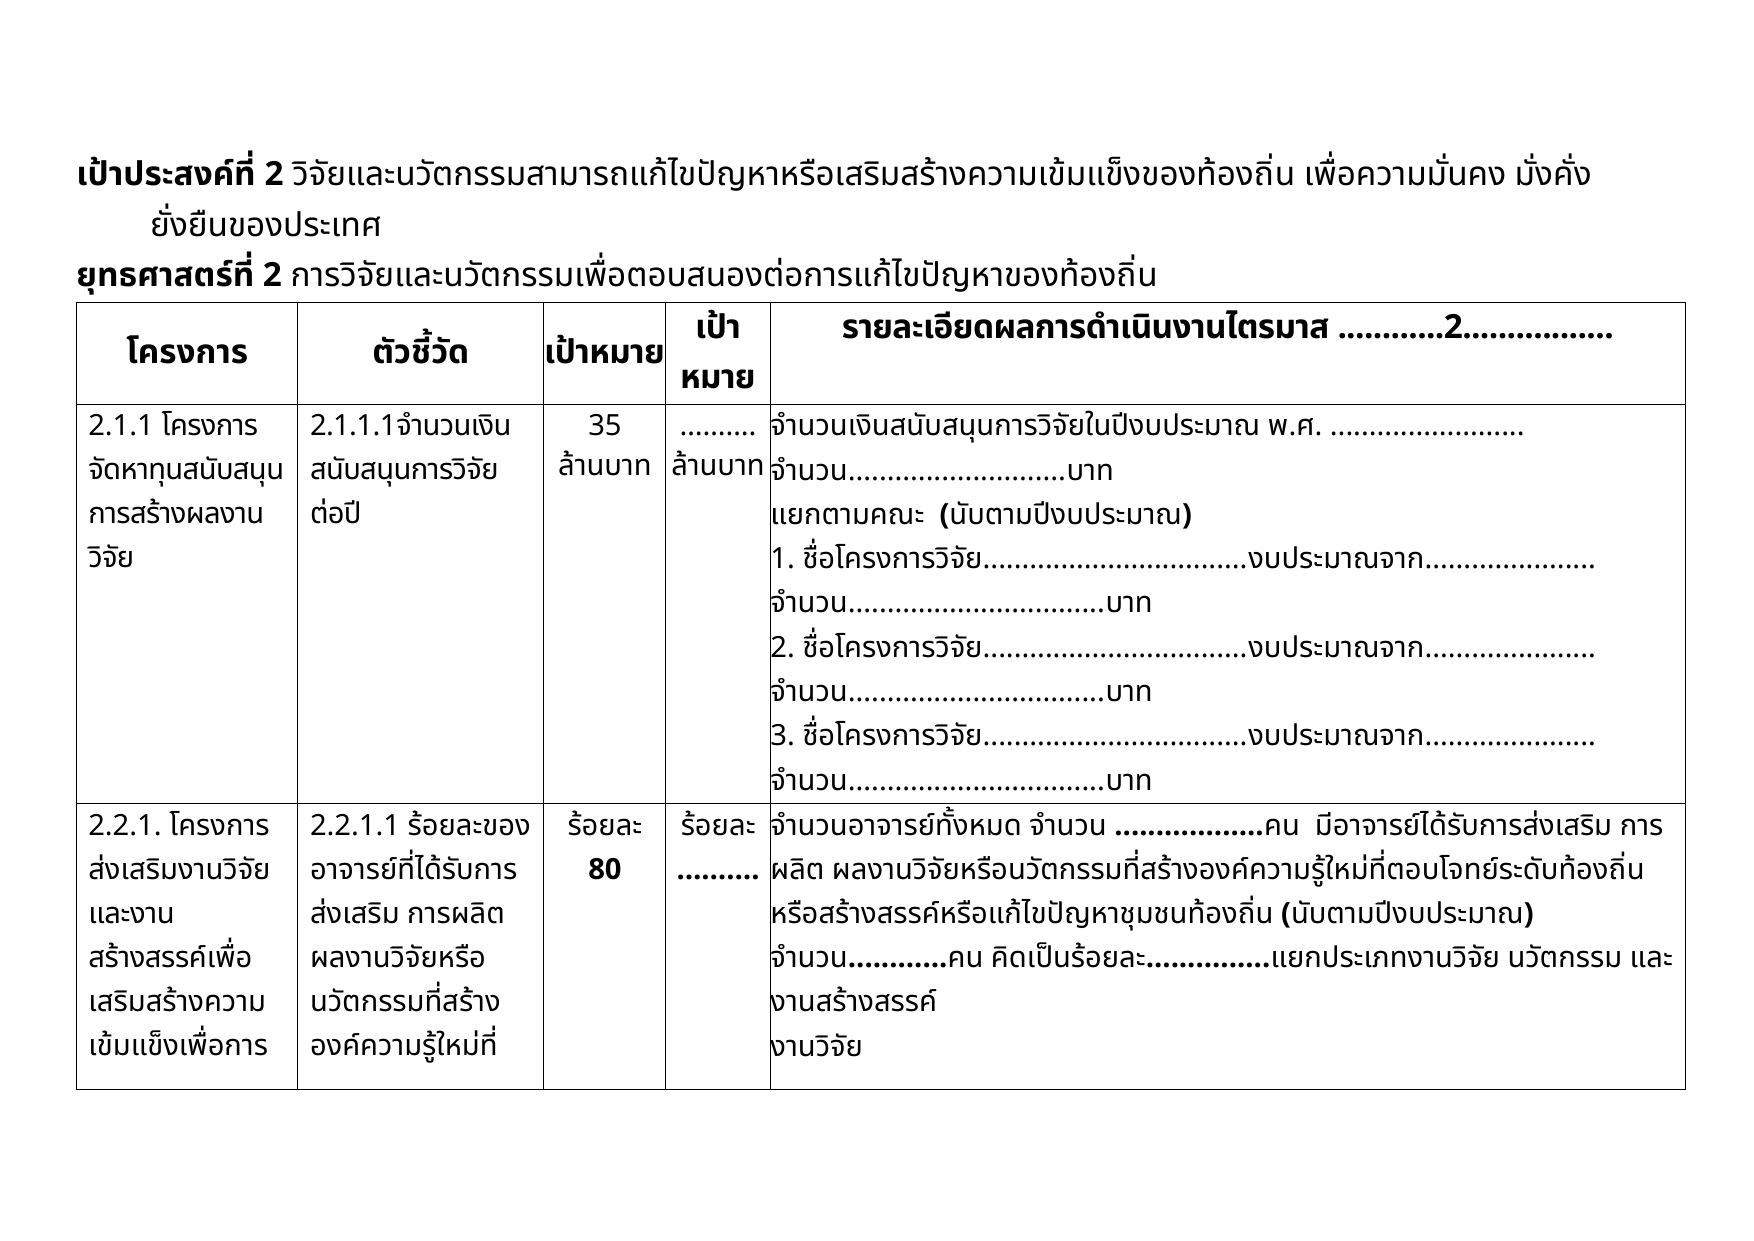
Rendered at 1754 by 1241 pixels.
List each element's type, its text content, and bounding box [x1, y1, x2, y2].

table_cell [77, 804, 297, 1089]
table_cell ร้อยละ ………. [666, 804, 770, 1089]
table_header รายละเอียดผลการดำเนินงานไตรมาส ............2................. [771, 303, 1685, 403]
text เป้าประสงค์ที่ 2 วิจัยและนวัตกรรมสามารถแก้ไขปัญหาหรือเสริมสร้างความเข้มแข็งของท้องถิ่น เพื่อความมั่นคง มั่งคั่ง ยั่งยืนของประเทศ [76, 150, 1604, 251]
table_cell 2.1.1 โครงการจัดหาทุนสนับสนุนการสร้างผลงานวิจัย [77, 405, 297, 803]
table_cell จำนวนเงินสนับสนุนการวิจัยในปีงบประมาณ พ.ศ. ......................... จำนวน............................บาท แยกตามคณะ (นับตามปีงบประมาณ) 1. ชื่อโครงการวิจัย..................................งบประมาณจาก...................... จำนวน.................................บาท 2. ชื่อโครงการวิจัย..................................งบประมาณจาก...................... จำนวน.................................บาท 3. ชื่อโครงการวิจัย..................................งบประมาณจาก...................... จำนวน.................................บาท [771, 405, 1685, 803]
table_header เป้าหมาย [666, 303, 770, 403]
table_cell ………. ล้านบาท [666, 405, 770, 803]
table_header ตัวชี้วัด [298, 303, 543, 403]
text ยุทธศาสตร์ที่ 2 การวิจัยและนวัตกรรมเพื่อตอบสนองต่อการแก้ไขปัญหาของท้องถิ่น [76, 251, 1604, 302]
table_cell 35 ล้านบาท [544, 405, 665, 803]
table_cell 2.1.1.1จำนวนเงินสนับสนุนการวิจัยต่อปี [298, 405, 543, 803]
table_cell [771, 804, 1685, 1089]
table_cell ร้อยละ 80 [544, 804, 665, 1089]
table_header โครงการ [77, 303, 297, 403]
table_header เป้าหมาย [544, 303, 665, 403]
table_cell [298, 804, 543, 1089]
